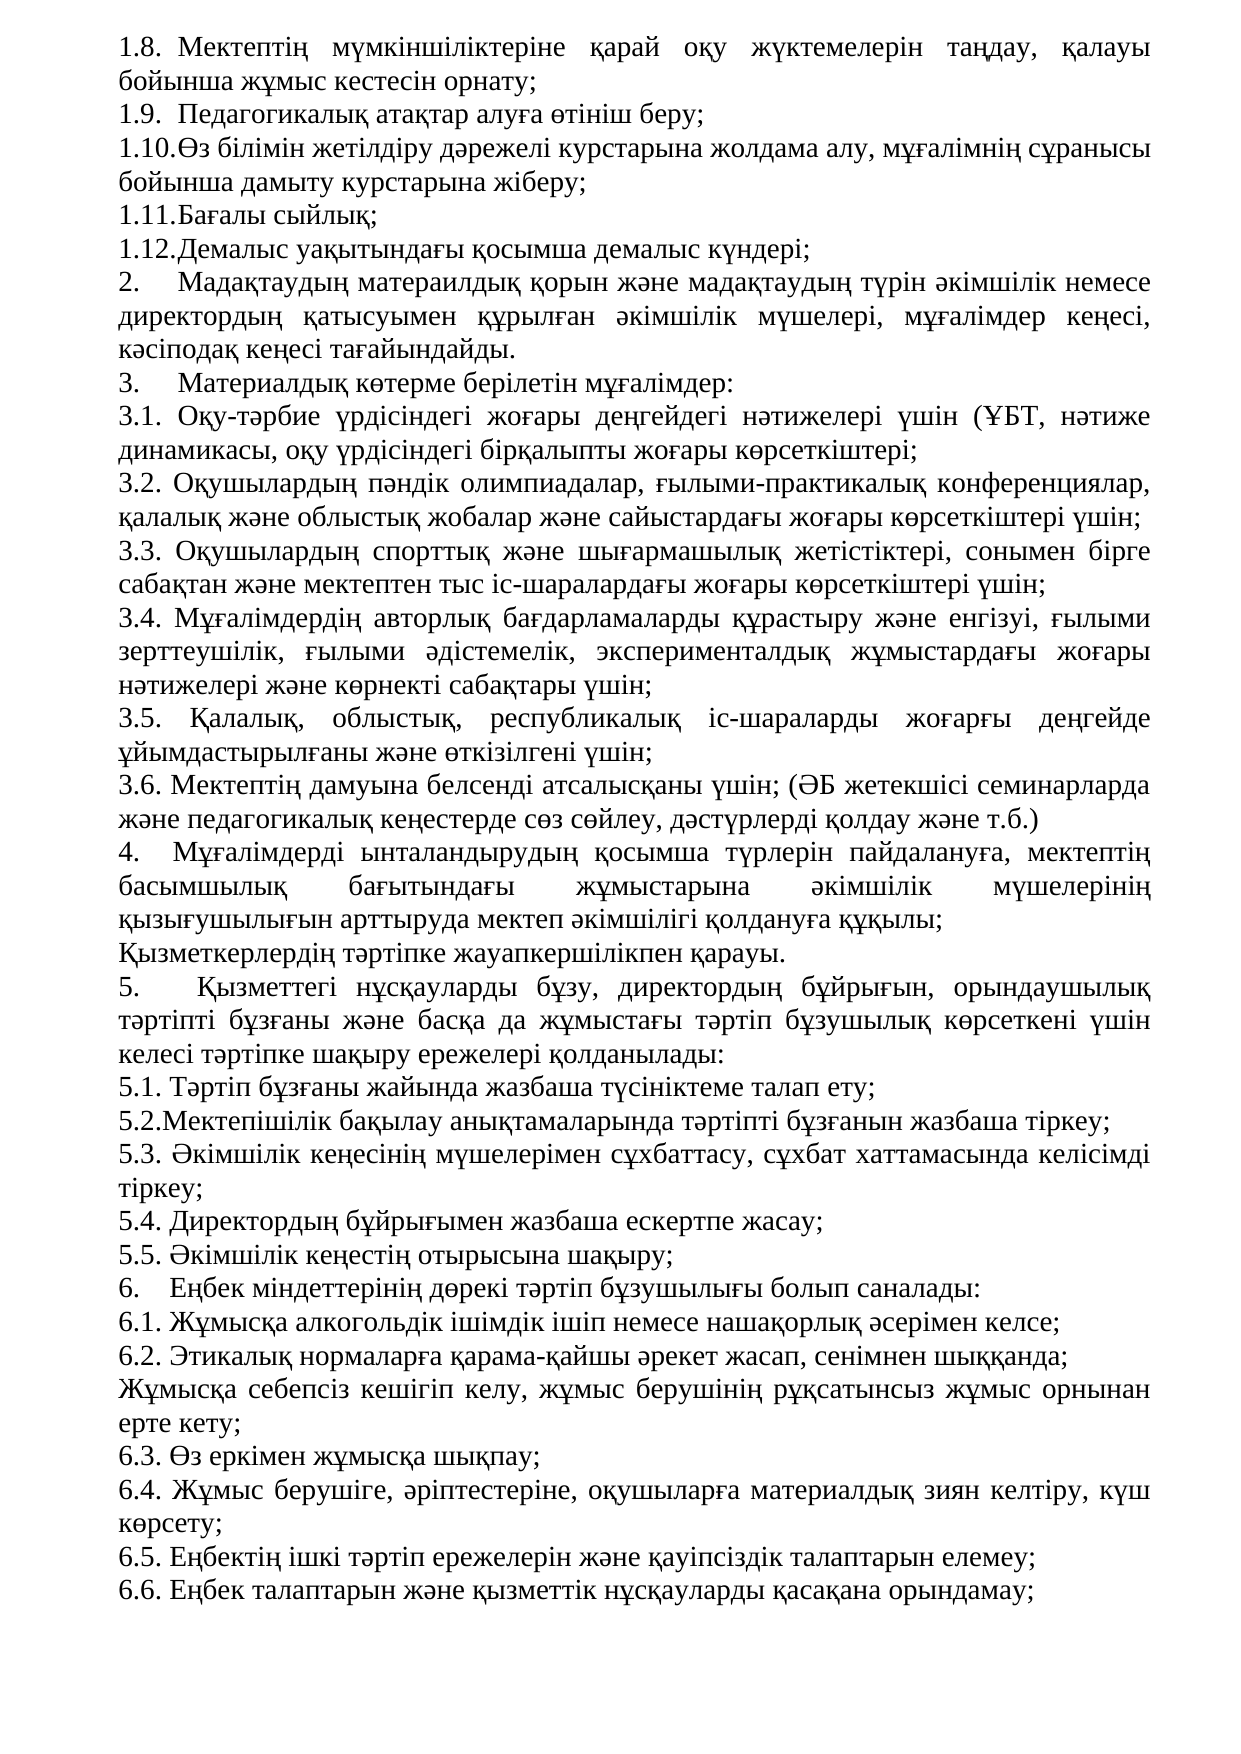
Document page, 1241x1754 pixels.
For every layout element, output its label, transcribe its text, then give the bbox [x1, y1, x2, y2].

text 3.5. Қалалық, облыстық, республикалық іс-шараларды жоғарғы деңгейде ұйымдастырылғаны және өткізілгені үшін; [118, 700, 1152, 767]
text 5.1. Тәртіп бұзғаны жайында жазбаша түсініктеме талап ету; [118, 1069, 1152, 1103]
text 1.10. Өз білімін жетілдіру дәрежелі курстарына жолдама алу, мұғалімнің сұранысы бойынша дамыту курстарына жіберу; [118, 130, 1152, 197]
text 5. Қызметтегі нұсқауларды бұзу, директордың бұйрығын, орындаушылық тәртіпті бұзғаны және басқа да жұмыстағы тәртіп бұзушылық көрсеткені үшін келесі тәртіпке шақыру ережелері қолданылады: [118, 969, 1152, 1069]
text 6.3. Өз еркімен жұмысқа шықпау; [118, 1438, 1152, 1472]
text 1.11. Бағалы сыйлық; [118, 197, 1152, 231]
text 1.9. Педагогикалық атақтар алуға өтініш беру; [118, 97, 1152, 130]
text 6. Еңбек міндеттерінің дөрекі тәртіп бұзушылығы болып саналады: [118, 1271, 1152, 1304]
text 3.3. Оқушылардың спорттық және шығармашылық жетістіктері, сонымен бірге сабақтан және мектептен тыс іс-шаралардағы жоғары көрсеткіштері үшін; [118, 533, 1152, 600]
text 3.4. Мұғалімдердің авторлық бағдарламаларды құрастыру және енгізуі, ғылыми зерттеушілік, ғылыми әдістемелік, эксперименталдық жұмыстардағы жоғары нәтижелері және көрнекті сабақтары үшін; [118, 600, 1152, 700]
text 3. Материалдық көтерме берілетін мұғалімдер: [118, 365, 1152, 398]
text 6.6. Еңбек талаптарын және қызметтік нұсқауларды қасақана орындамау; [118, 1572, 1152, 1606]
text 6.2. Этикалық нормаларға қарама-қайшы әрекет жасап, сенімнен шыққанда; [118, 1338, 1152, 1371]
text 3.6. Мектептің дамуына белсенді атсалысқаны үшін; (ӘБ жетекшісі семинарларда және педагогикалық кеңестерде сөз сөйлеу, дәстүрлерді қолдау және т.б.) [118, 767, 1152, 834]
text 5.4. Директордың бұйрығымен жазбаша ескертпе жасау; [118, 1203, 1152, 1237]
text 3.1. Оқу-тәрбие үрдісіндегі жоғары деңгейдегі нәтижелері үшін (ҰБТ, нәтиже динамикасы, оқу үрдісіндегі бірқалыпты жоғары көрсеткіштері; [118, 398, 1152, 466]
text 4. Мұғалімдерді ынталандырудың қосымша түрлерін пайдалануға, мектептің басымшылық бағытындағы жұмыстарына әкімшілік мүшелерінің қызығушылығын арттыруда мектеп әкімшілігі қолдануға құқылы; [118, 834, 1152, 935]
text 1.12. Демалыс уақытындағы қосымша демалыс күндері; [118, 231, 1152, 264]
text 6.4. Жұмыс берушіге, әріптестеріне, оқушыларға материалдық зиян келтіру, күш көрсету; [118, 1472, 1152, 1539]
text Жұмысқа себепсіз кешігіп келу, жұмыс берушінің рұқсатынсыз жұмыс орнынан ерте кету; [118, 1371, 1152, 1438]
text 5.3. Әкімшілік кеңесінің мүшелерімен сұхбаттасу, сұхбат хаттамасында келісімді тіркеу; [118, 1136, 1152, 1203]
text 5.5. Әкімшілік кеңестің отырысына шақыру; [118, 1237, 1152, 1271]
text 3.2. Оқушылардың пәндік олимпиадалар, ғылыми-практикалық конференциялар, қалалық және облыстық жобалар және сайыстардағы жоғары көрсеткіштері үшін; [118, 466, 1152, 533]
text Қызметкерлердің тәртіпке жауапкершілікпен қарауы. [118, 935, 1152, 969]
text 1.8. Мектептің мүмкіншіліктеріне қарай оқу жүктемелерін таңдау, қалауы бойынша жұмыс кестесін орнату; [118, 29, 1152, 97]
text 5.2.Мектепішілік бақылау анықтамаларында тәртіпті бұзғанын жазбаша тіркеу; [118, 1103, 1152, 1136]
text 6.1. Жұмысқа алкогольдік ішімдік ішіп немесе нашақорлық әсерімен келсе; [118, 1304, 1152, 1338]
text 2. Мадақтаудың матераилдық қорын және мадақтаудың түрін әкімшілік немесе директордың қатысуымен құрылған әкімшілік мүшелері, мұғалімдер кеңесі, кәсіподақ кеңесі тағайындайды. [118, 264, 1152, 365]
text 6.5. Еңбектің ішкі тәртіп ережелерін және қауіпсіздік талаптарын елемеу; [118, 1539, 1152, 1572]
